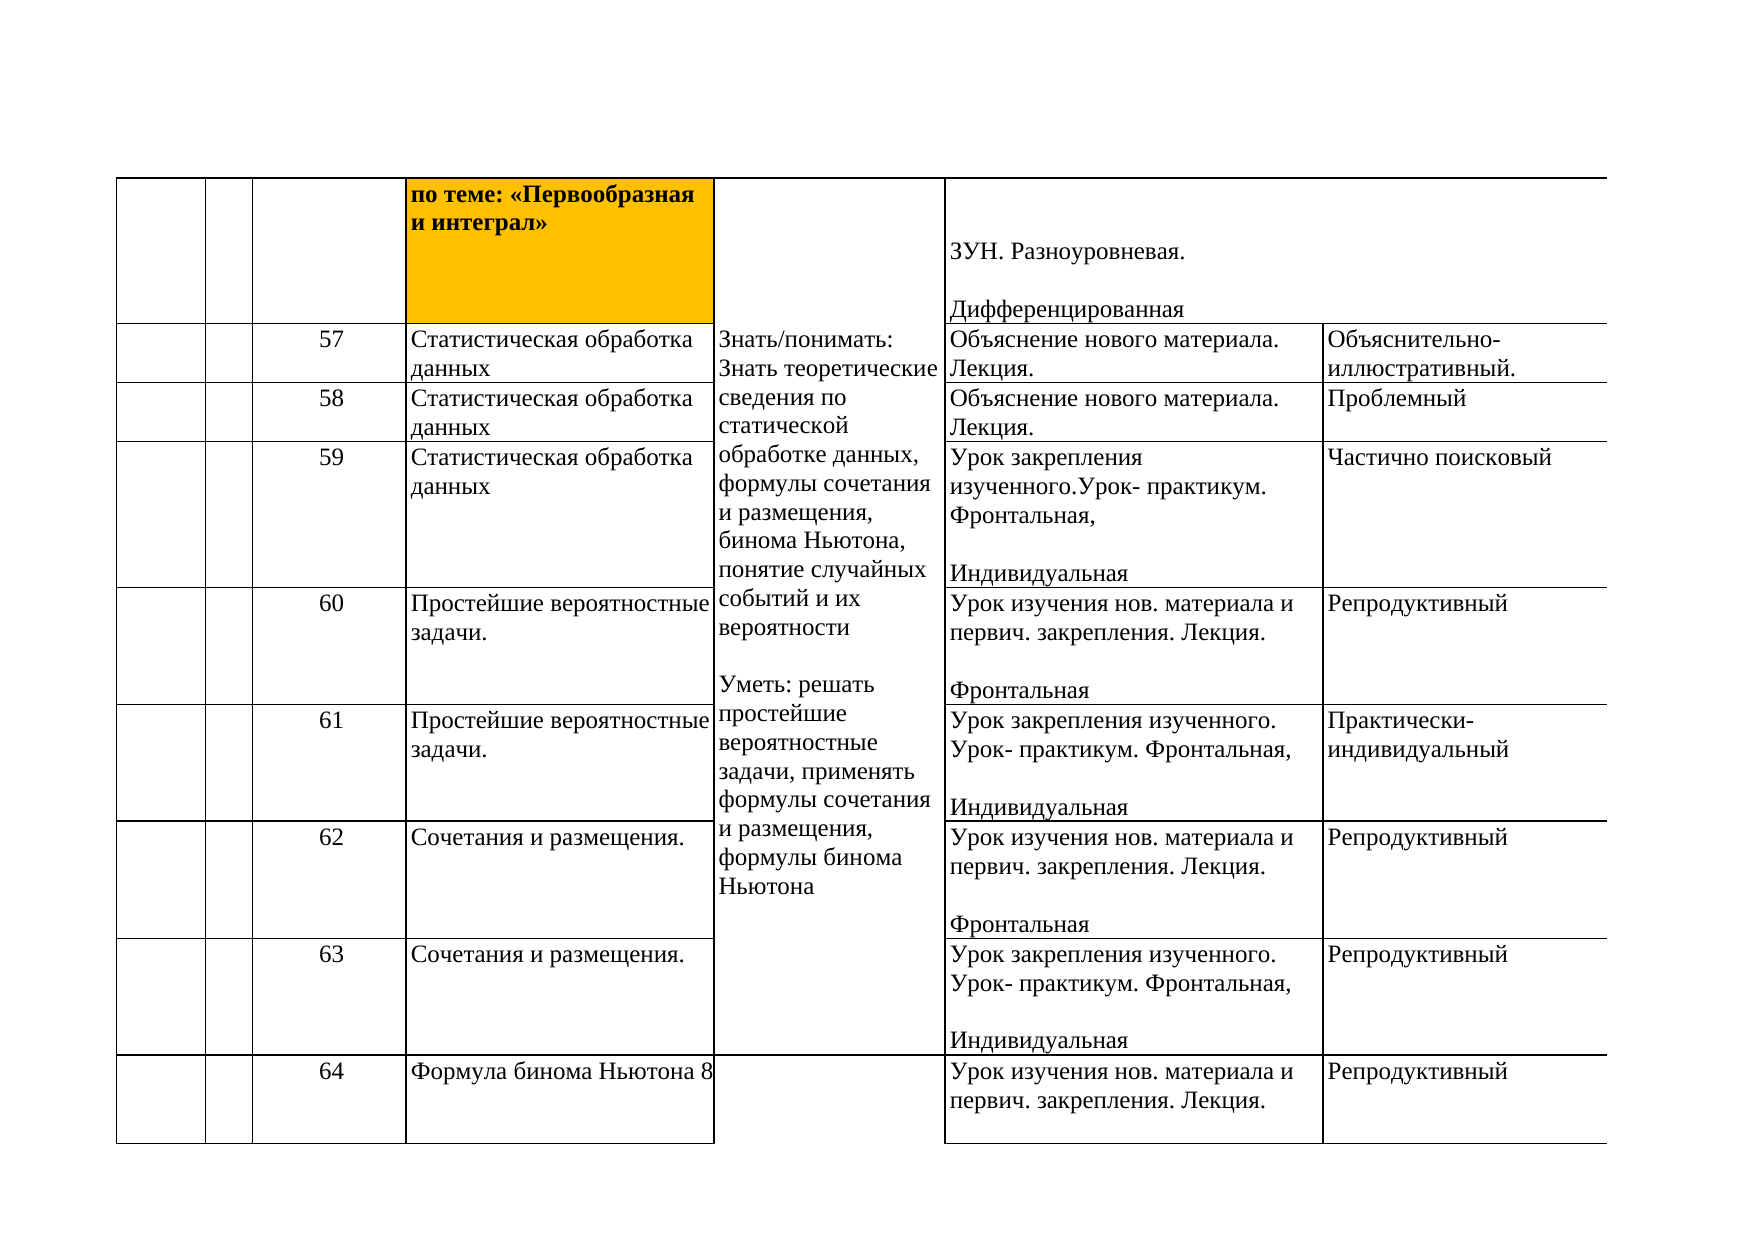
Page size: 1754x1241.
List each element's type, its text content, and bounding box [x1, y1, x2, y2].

table_cell [117, 939, 205, 1054]
table_cell Урок изучения нов. материала и первич. закрепления. Лекция. Фронтальная [946, 588, 1322, 703]
table_cell [206, 383, 252, 441]
table_cell 58 [253, 383, 405, 441]
table_cell Знать/понимать: Знать теоретические сведения по статической обработке данных, формулы сочетания и размещения, бинома Ньютона, понятие случайных событий и их вероятности Уметь: решать простейшие вероятностные задачи, применять формулы сочетания и размещения, формулы бинома Ньютона [715, 323, 944, 1054]
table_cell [946, 1056, 1322, 1143]
table_cell Сочетания и размещения. [407, 939, 713, 1054]
table_cell Простейшие вероятностные задачи. [407, 705, 713, 820]
table_cell [206, 179, 252, 323]
table_cell [117, 179, 205, 323]
table_cell [206, 705, 252, 820]
table_cell 64 [253, 1056, 405, 1143]
table_cell Репродуктивный [1324, 588, 1607, 703]
table_cell Урок закрепления изученного. Урок- практикум. Фронтальная, Индивидуальная [946, 705, 1322, 820]
table_cell [715, 1056, 944, 1143]
table_cell Простейшие вероятностные задачи. [407, 588, 713, 703]
table_cell Частично поисковый [1324, 442, 1607, 586]
table_cell [206, 822, 252, 937]
table_cell 63 [253, 939, 405, 1054]
table_cell 56 [253, 179, 405, 323]
table_cell Сочетания и размещения. [407, 822, 713, 937]
table_cell [206, 324, 252, 382]
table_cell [407, 179, 713, 323]
table_cell Статистическая обработка данных [407, 324, 713, 382]
table_cell Проблемный [1324, 383, 1607, 441]
table_cell Репродуктивный [1324, 1056, 1607, 1143]
table_cell Урок закрепления изученного. Урок- практикум. Фронтальная, Индивидуальная [946, 939, 1322, 1054]
table_cell Статистическая обработка данных [407, 442, 713, 586]
table_cell Урок закрепления изученного.Урок- практикум. Фронтальная, Индивидуальная [946, 442, 1322, 586]
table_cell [946, 179, 1607, 323]
table_cell Репродуктивный [1324, 822, 1607, 937]
table_cell Объяснение нового материала. Лекция. [946, 324, 1322, 382]
table_cell [117, 705, 205, 820]
table_cell Практически-индивидуальный [1324, 705, 1607, 820]
table_cell Статистическая обработка данных [407, 383, 713, 441]
table_cell 61 [253, 705, 405, 820]
table_cell [206, 939, 252, 1054]
table_cell 60 [253, 588, 405, 703]
table_cell [206, 1056, 252, 1143]
table_cell Репродуктивный [1324, 939, 1607, 1054]
table_cell [117, 324, 205, 382]
table_cell [117, 822, 205, 937]
table_cell [117, 588, 205, 703]
table_cell 62 [253, 822, 405, 937]
table_cell [117, 1056, 205, 1143]
table_cell 57 [253, 324, 405, 382]
table_cell Объяснение нового материала. Лекция. [946, 383, 1322, 441]
table_cell [117, 442, 205, 586]
table_cell Урок изучения нов. материала и первич. закрепления. Лекция. Фронтальная [946, 822, 1322, 937]
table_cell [407, 1056, 713, 1143]
table_cell 59 [253, 442, 405, 586]
table_cell [206, 588, 252, 703]
table_cell Объяснительно-иллюстративный. [1324, 324, 1607, 382]
table_cell [117, 383, 205, 441]
table_cell [206, 442, 252, 586]
